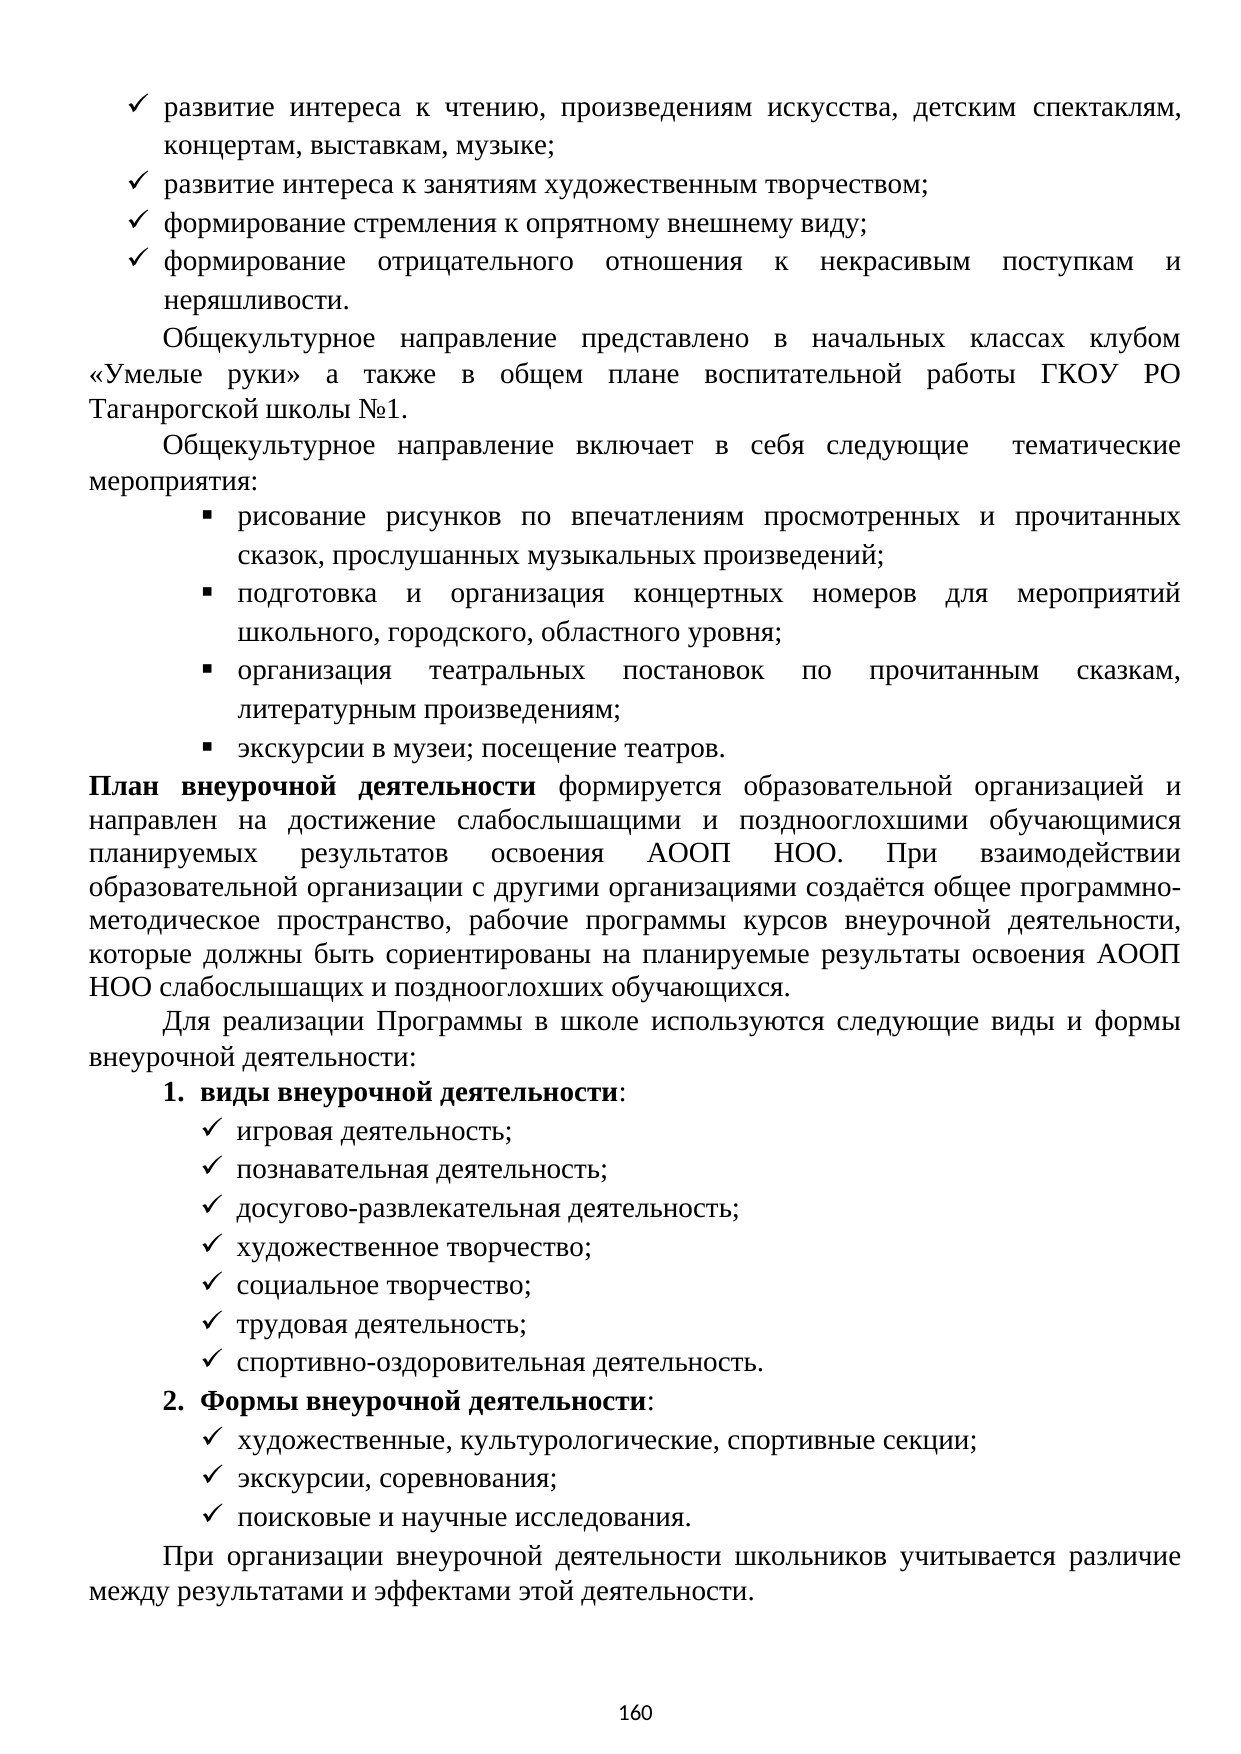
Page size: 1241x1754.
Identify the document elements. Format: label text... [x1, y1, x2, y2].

text Общекультурное направление представлено в начальных классах клубом «Умелые руки» а также в общем плане воспитательной работы ГКОУ РО Таганрогской школы №1. [89, 321, 1182, 425]
list художественное творчество; [200, 1229, 1182, 1262]
list досугово-развлекательная деятельность; [200, 1190, 1182, 1224]
text План внеурочной деятельности формируется образовательной организацией и направлен на достижение слабослышащими и позднооглохшими обучающимися планируемых результатов освоения АООП НОО. При взаимодействии образовательной организации с другими организациями создаётся общее программно-методическое пространство, рабочие программы курсов внеурочной деятельности, которые должны быть сориентированы на планируемые результаты освоения АООП НОО слабослышащих и позднооглохших обучающихся. [89, 768, 1182, 1003]
list организация театральных постановок по прочитанным сказкам, литературным произведениям; [200, 652, 1182, 725]
text Общекультурное направление включает в себя следующие тематические мероприятия: [89, 427, 1182, 496]
list трудовая деятельность; [200, 1306, 1182, 1339]
text При организации внеурочной деятельности школьников учитывается различие между результатами и эффектами этой деятельности. [89, 1538, 1182, 1607]
list спортивно-оздоровительная деятельность. [200, 1344, 1182, 1378]
list игровая деятельность; [200, 1113, 1182, 1146]
list подготовка и организация концертных номеров для мероприятий школьного, городского, областного уровня; [200, 575, 1182, 647]
list экскурсии в музеи; посещение театров. [200, 730, 1182, 763]
list Формы внеурочной деятельности: [162, 1383, 1182, 1417]
text Для реализации Программы в школе используются следующие виды и формы внеурочной деятельности: [89, 1003, 1182, 1072]
list развитие интереса к занятиям художественным творчеством; [126, 166, 1182, 200]
list экскурсии, соревнования; [200, 1460, 1182, 1494]
list социальное творчество; [200, 1267, 1182, 1301]
list поисковые и научные исследования. [200, 1499, 1182, 1533]
list художественные, культурологические, спортивные секции; [200, 1422, 1182, 1455]
list развитие интереса к чтению, произведениям искусства, детским спектаклям, концертам, выставкам, музыке; [126, 89, 1182, 161]
list виды внеурочной деятельности: [162, 1074, 1182, 1108]
list формирование стремления к опрятному внешнему виду; [126, 205, 1182, 238]
list формирование отрицательного отношения к некрасивым поступкам и неряшливости. [126, 243, 1182, 316]
list познавательная деятельность; [200, 1151, 1182, 1185]
list рисование рисунков по впечатлениям просмотренных и прочитанных сказок, прослушанных музыкальных произведений; [200, 498, 1182, 570]
